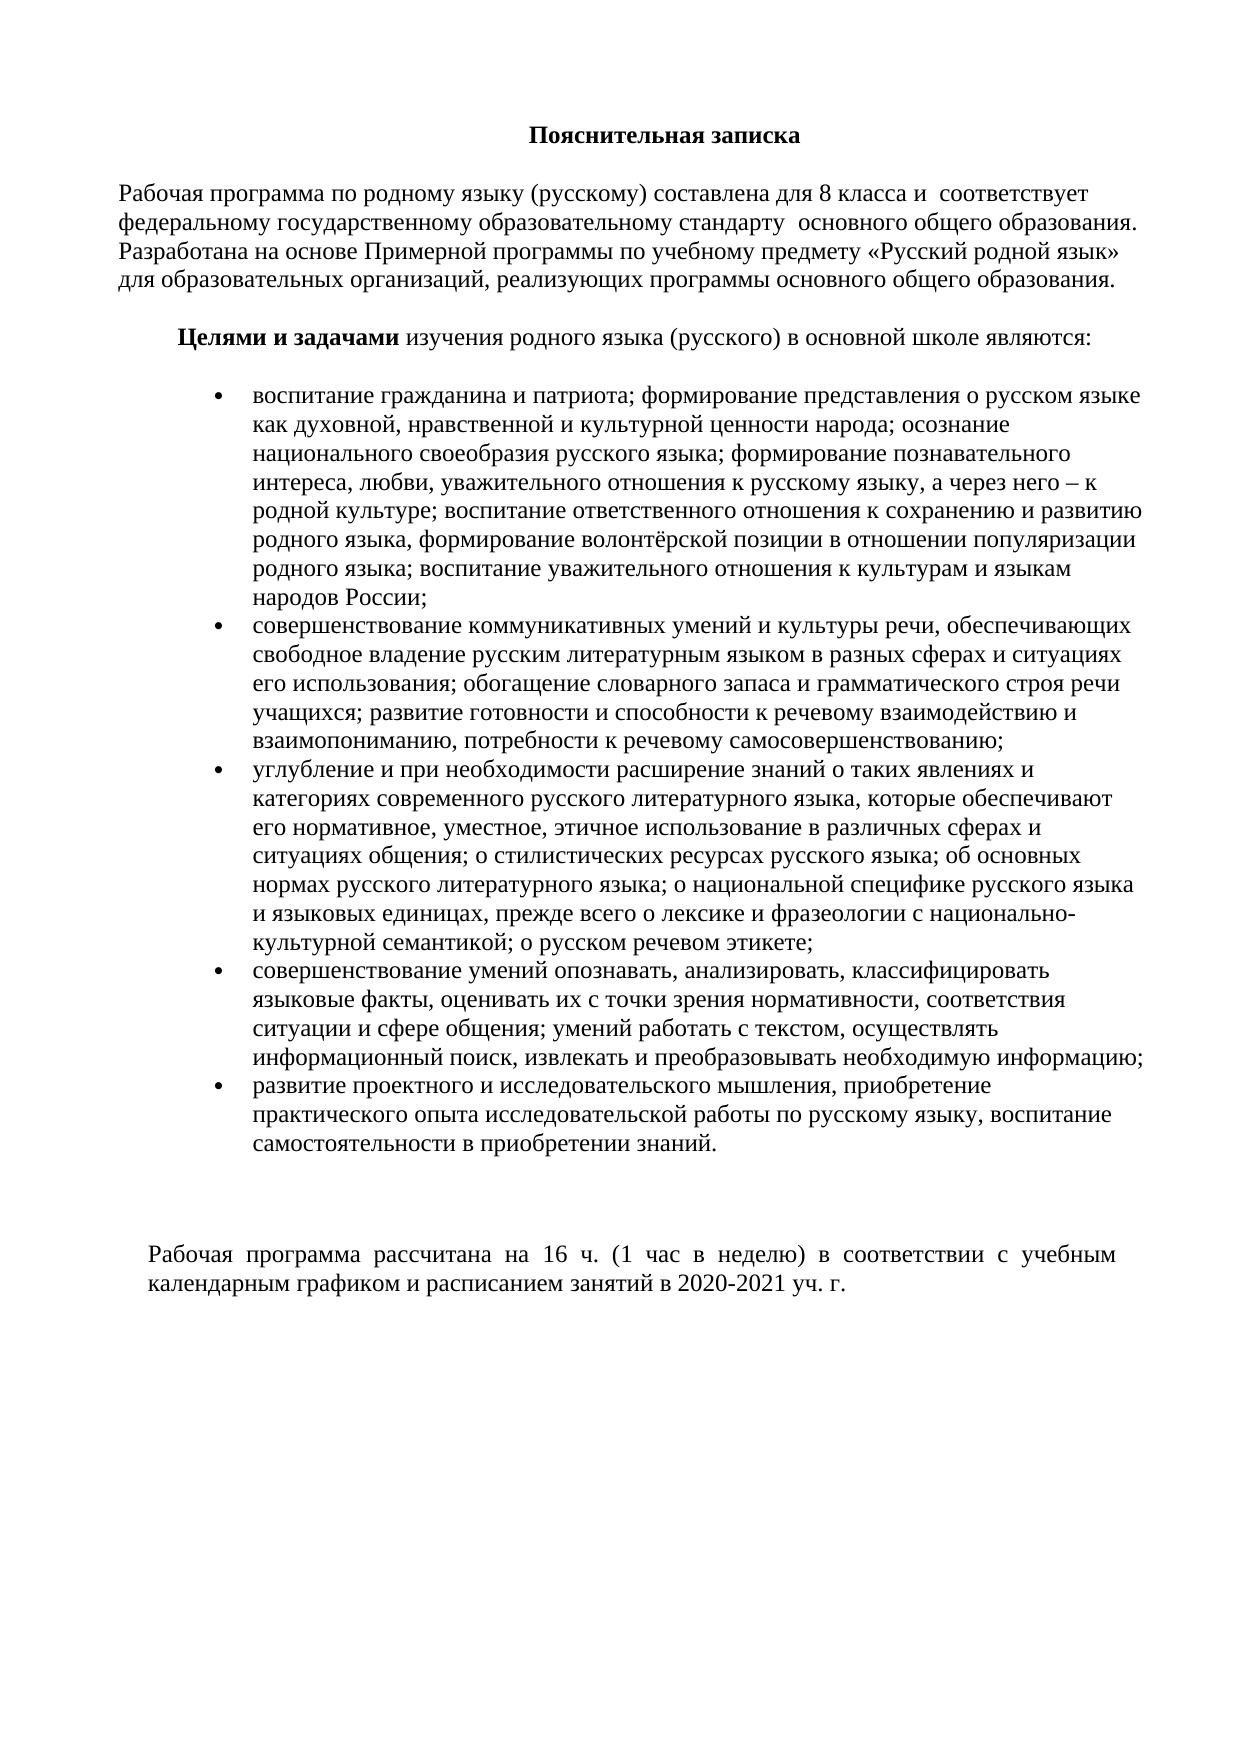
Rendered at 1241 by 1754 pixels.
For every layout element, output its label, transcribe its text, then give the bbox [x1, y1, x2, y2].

list совершенствование умений опознавать, анализировать, классифицировать языковые факты, оценивать их с точки зрения нормативности, соответствия ситуации и сфере общения; умений работать с текстом, осуществлять информационный поиск, извлекать и преобразовывать необходимую информацию; [215, 955, 1152, 1070]
list углубление и при необходимости расширение знаний о таких явлениях и категориях современного русского литературного языка, которые обеспечивают его нормативное, уместное, этичное использование в различных сферах и ситуациях общения; о стилистических ресурсах русского языка; об основных нормах русского литературного языка; о национальной специфике русского языка и языковых единицах, прежде всего о лексике и фразеологии с национально-культурной семантикой; о русском речевом этикете; [215, 754, 1152, 955]
text Рабочая программа рассчитана на 16 ч. (1 час в неделю) в соответствии с учебным календарным графиком и расписанием занятий в 2020-2021 уч. г. [148, 1239, 1117, 1296]
list развитие проектного и исследовательского мышления, приобретение практического опыта исследовательской работы по русскому языку, воспитание самостоятельности в приобретении знаний. [215, 1070, 1152, 1157]
text Целями и задачами изучения родного языка (русского) в основной школе являются: [177, 322, 1152, 351]
list совершенствование коммуникативных умений и культуры речи, обеспечивающих свободное владение русским литературным языком в разных сферах и ситуациях его использования; обогащение словарного запаса и грамматического строя речи учащихся; развитие готовности и способности к речевому взаимодействию и взаимопониманию, потребности к речевому самосовершенствованию; [215, 610, 1152, 754]
text Рабочая программа по родному языку (русскому) составлена для 8 класса и соответствует федеральному государственному образовательному стандарту основного общего образования. Разработана на основе Примерной программы по учебному предмету «Русский родной язык» для образовательных организаций, реализующих программы основного общего образования. [118, 178, 1152, 293]
text Пояснительная записка [177, 120, 1152, 149]
list воспитание гражданина и патриота; формирование представления о русском языке как духовной, нравственной и культурной ценности народа; осознание национального своеобразия русского языка; формирование познавательного интереса, любви, уважительного отношения к русскому языку, а через него – к родной культуре; воспитание ответственного отношения к сохранению и развитию родного языка, формирование волонтёрской позиции в отношении популяризации родного языка; воспитание уважительного отношения к культурам и языкам народов России; [215, 380, 1152, 610]
